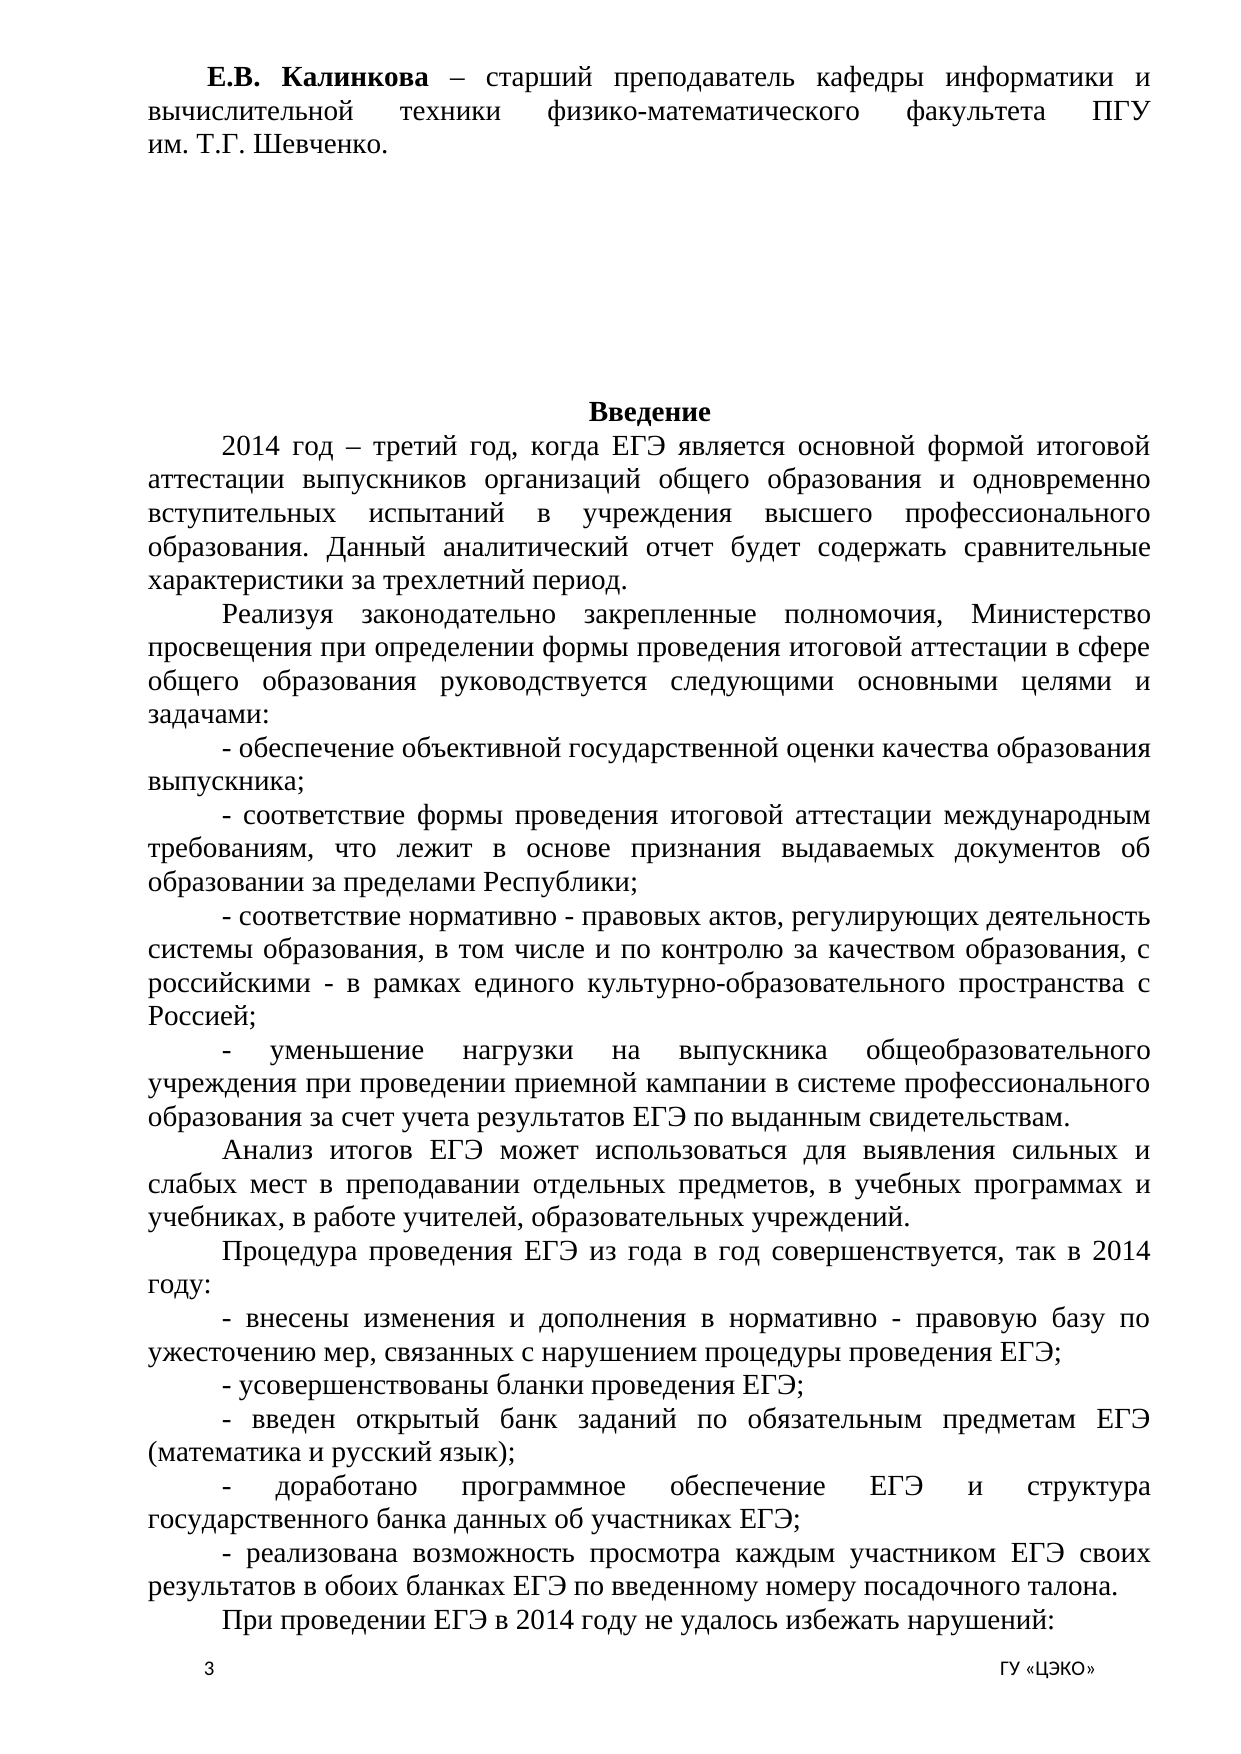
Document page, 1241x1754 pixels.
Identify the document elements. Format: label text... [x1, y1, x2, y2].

list Процедура проведения ЕГЭ из года в год совершенствуется, так в 2014 году: [148, 1233, 1152, 1300]
text - соответствие нормативно - правовых актов, регулирующих деятельность системы образования, в том числе и по контролю за качеством образования, с российскими - в рамках единого культурно-образовательного пространства с Россией; [148, 898, 1152, 1032]
text - соответствие формы проведения итоговой аттестации международным требованиям, что лежит в основе признания выдаваемых документов об образовании за пределами Республики; [148, 797, 1152, 898]
list - усовершенствованы бланки проведения ЕГЭ; [148, 1367, 1152, 1401]
list - внесены изменения и дополнения в нормативно - правовую базу по ужесточению мер, связанных с нарушением процедуры проведения ЕГЭ; [148, 1300, 1152, 1367]
text Реализуя законодательно закрепленные полномочия, Министерство просвещения при определении формы проведения итоговой аттестации в сфере общего образования руководствуется следующими основными целями и задачами: [148, 596, 1152, 730]
list - введен открытый банк заданий по обязательным предметам ЕГЭ (математика и русский язык); [148, 1401, 1152, 1468]
list Анализ итогов ЕГЭ может использоваться для выявления сильных и слабых мест в преподавании отдельных предметов, в учебных программах и учебниках, в работе учителей, образовательных учреждений. [148, 1132, 1152, 1233]
list - доработано программное обеспечение ЕГЭ и структура государственного банка данных об участниках ЕГЭ; [148, 1468, 1152, 1535]
text 2014 год – третий год, когда ЕГЭ является основной формой итоговой аттестации выпускников организаций общего образования и одновременно вступительных испытаний в учреждения высшего профессионального образования. Данный аналитический отчет будет содержать сравнительные характеристики за трехлетний период. [148, 428, 1152, 596]
text - обеспечение объективной государственной оценки качества образования выпускника; [148, 730, 1152, 797]
list Введение [148, 394, 1152, 428]
list - реализована возможность просмотра каждым участником ЕГЭ своих результатов в обоих бланках ЕГЭ по введенному номеру посадочного талона. [148, 1535, 1152, 1602]
text Е.В. Калинкова – старший преподаватель кафедры информатики и вычислительной техники физико-математического факультета ПГУ им. Т.Г. Шевченко. [148, 59, 1152, 160]
list При проведении ЕГЭ в 2014 году не удалось избежать нарушений: [148, 1602, 1152, 1636]
text - уменьшение нагрузки на выпускника общеобразовательного учреждения при проведении приемной кампании в системе профессионального образования за счет учета результатов ЕГЭ по выданным свидетельствам. [148, 1032, 1152, 1132]
